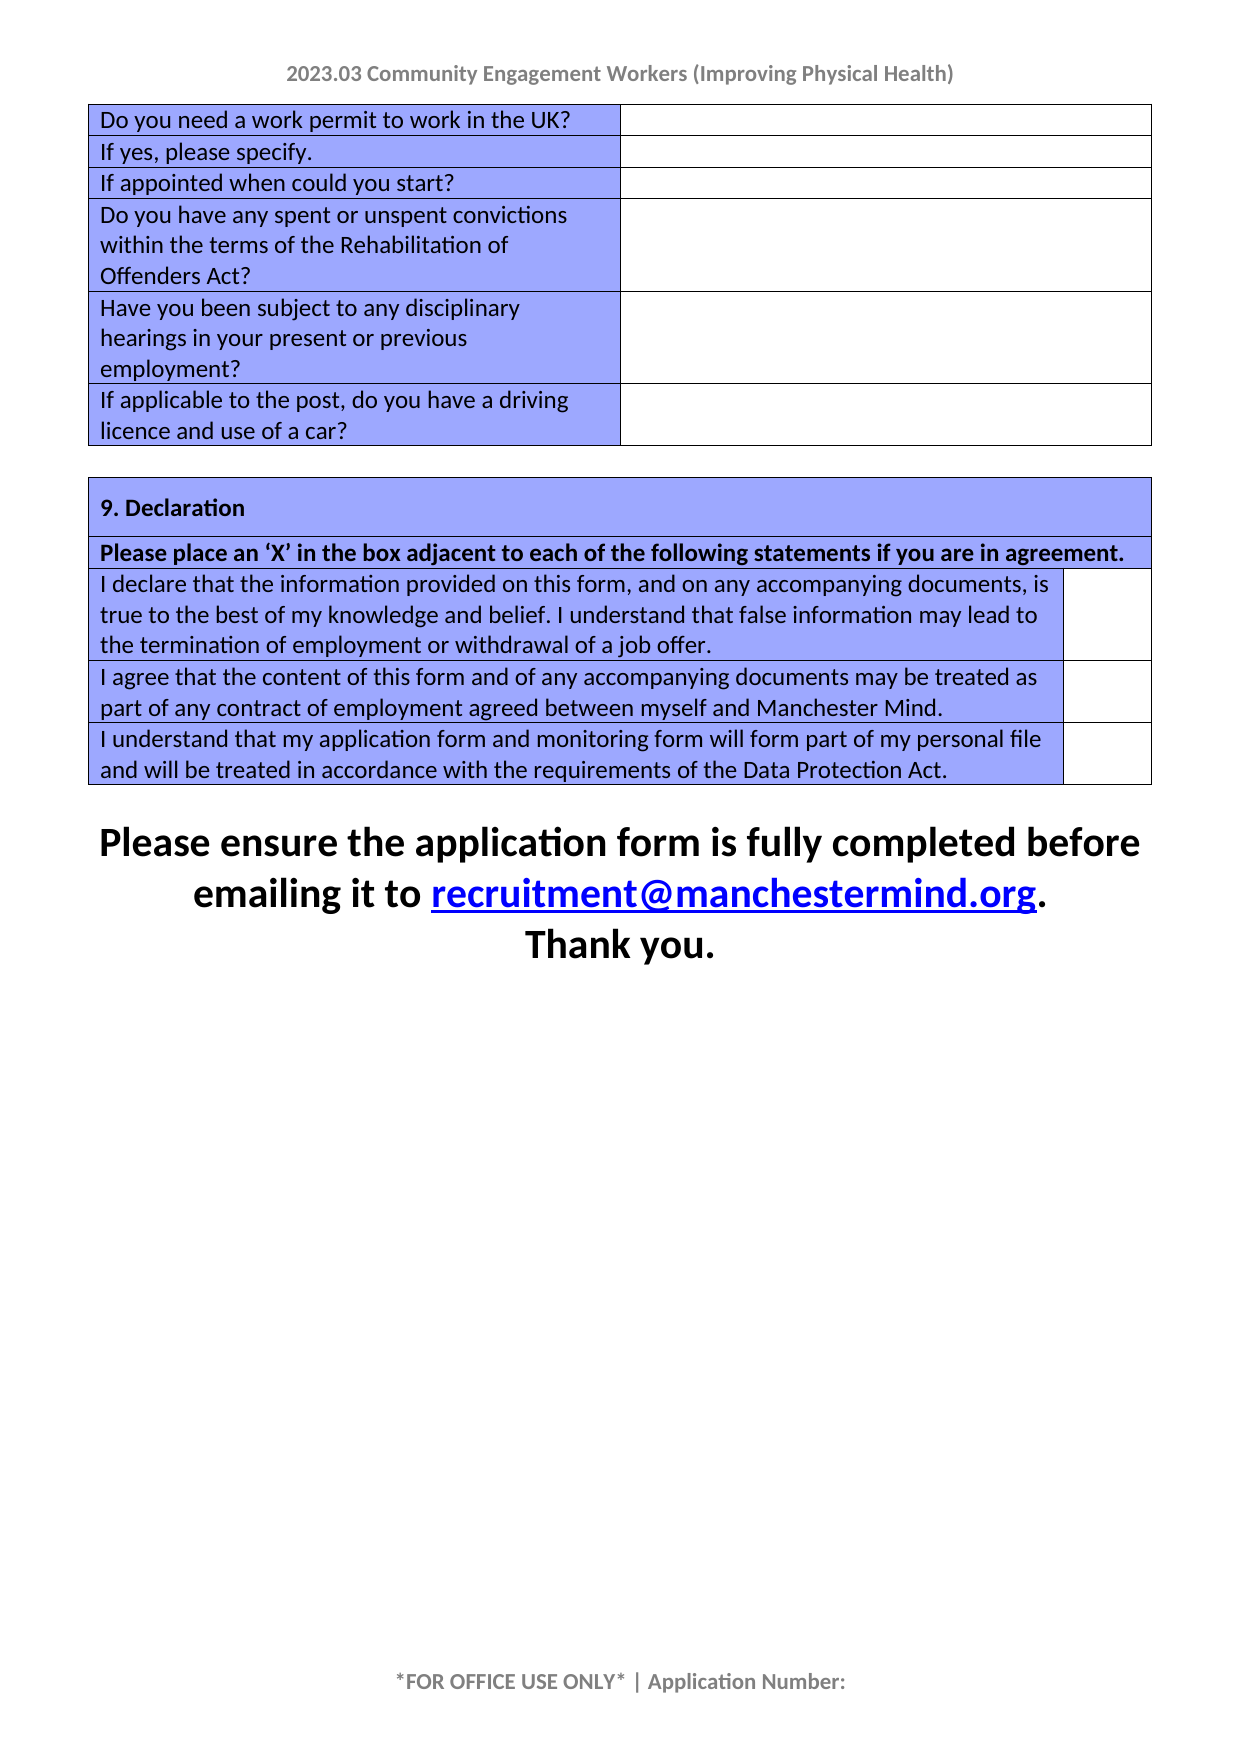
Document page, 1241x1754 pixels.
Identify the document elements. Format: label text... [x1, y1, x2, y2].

table_cell Do you need a work permit to work in the UK? [89, 105, 620, 135]
text Thank you. [89, 918, 1152, 968]
table_cell Do you have any spent or unspent convictions within the terms of the Rehabilitation of Offenders Act? [89, 199, 620, 291]
table_cell [1064, 723, 1151, 784]
table_cell I understand that my application form and monitoring form will form part of my personal file and will be treated in accordance with the requirements of the Data Protection Act. [89, 723, 1063, 784]
table_cell I agree that the content of this form and of any accompanying documents may be treated as part of any contract of employment agreed between myself and Manchester Mind. [89, 661, 1063, 722]
table_cell If appointed when could you start? [89, 168, 620, 198]
table_cell [621, 292, 1151, 383]
table_cell [1064, 569, 1151, 660]
table_cell If yes, please specify. [89, 136, 620, 167]
text Please ensure the application form is fully completed before emailing it to recruitment@manchestermind.org. [89, 816, 1152, 918]
table_cell I declare that the information provided on this form, and on any accompanying documents, is true to the best of my knowledge and belief. I understand that false information may lead to the termination of employment or withdrawal of a job offer. [89, 569, 1063, 660]
table_cell [621, 136, 1151, 167]
table_cell If applicable to the post, do you have a driving licence and use of a car? [89, 384, 620, 445]
table_cell [1064, 661, 1151, 722]
table_cell Have you been subject to any disciplinary hearings in your present or previous employment? [89, 292, 620, 383]
table_cell [621, 168, 1151, 198]
table_cell [621, 384, 1151, 445]
table_cell Please place an ‘X’ in the box adjacent to each of the following statements if you are in agreement. [89, 537, 1151, 568]
table_header 9. Declaration [89, 478, 1151, 536]
table_cell [621, 199, 1151, 291]
table_cell [621, 105, 1151, 135]
